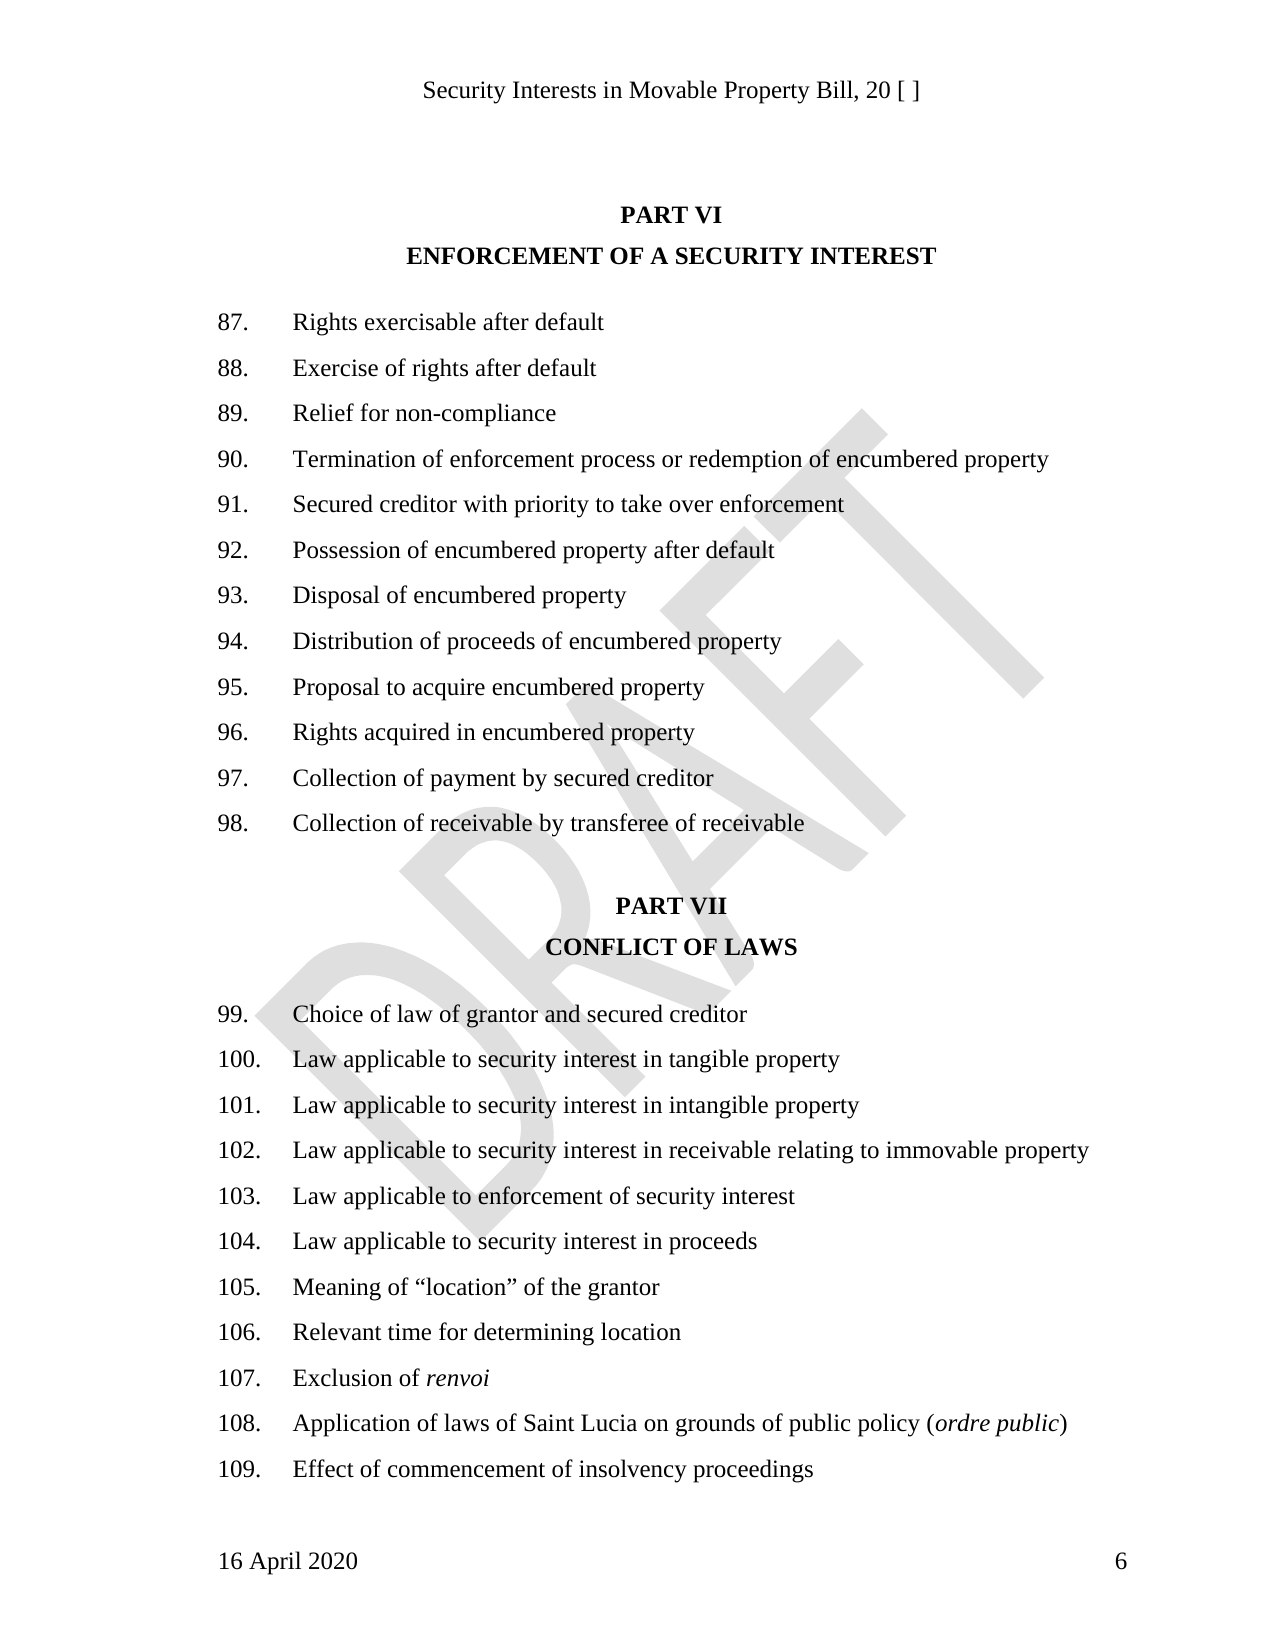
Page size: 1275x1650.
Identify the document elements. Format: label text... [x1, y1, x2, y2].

text 107. Exclusion of renvoi [217, 1363, 1125, 1392]
text 92. Possession of encumbered property after default [217, 535, 1125, 564]
text 93. Disposal of encumbered property [217, 581, 1125, 609]
text 95. Proposal to acquire encumbered property [217, 672, 1125, 700]
text 99. Choice of law of grantor and secured creditor [217, 999, 1125, 1027]
text 104. Law applicable to security interest in proceeds [217, 1226, 1125, 1255]
text PART VII [217, 891, 1125, 920]
text 100. Law applicable to security interest in tangible property [217, 1044, 1125, 1073]
text 96. Rights acquired in encumbered property [217, 717, 1125, 746]
text 91. Secured creditor with priority to take over enforcement [217, 489, 1125, 518]
text 88. Exercise of rights after default [217, 353, 1125, 382]
text PART VI [217, 200, 1125, 229]
text 106. Relevant time for determining location [217, 1317, 1125, 1346]
text 98. Collection of receivable by transferee of receivable [217, 808, 1125, 837]
text 89. Relief for non-compliance [217, 398, 1125, 427]
text 109. Effect of commencement of insolvency proceedings [217, 1454, 1125, 1483]
text 101. Law applicable to security interest in intangible property [217, 1090, 1125, 1118]
text 87. Rights exercisable after default [217, 307, 1125, 336]
text 97. Collection of payment by secured creditor [217, 763, 1125, 791]
text 94. Distribution of proceeds of encumbered property [217, 626, 1125, 655]
text 105. Meaning of “location” of the grantor [217, 1272, 1125, 1301]
text CONFLICT OF LAWS [217, 932, 1125, 961]
text ENFORCEMENT OF A SECURITY INTEREST [217, 241, 1125, 270]
text 102. Law applicable to security interest in receivable relating to immovable property [217, 1135, 1125, 1164]
text 108. Application of laws of Saint Lucia on grounds of public policy (ordre public) [217, 1408, 1125, 1437]
text 90. Termination of enforcement process or redemption of encumbered property [217, 444, 1125, 473]
text 103. Law applicable to enforcement of security interest [217, 1181, 1125, 1209]
